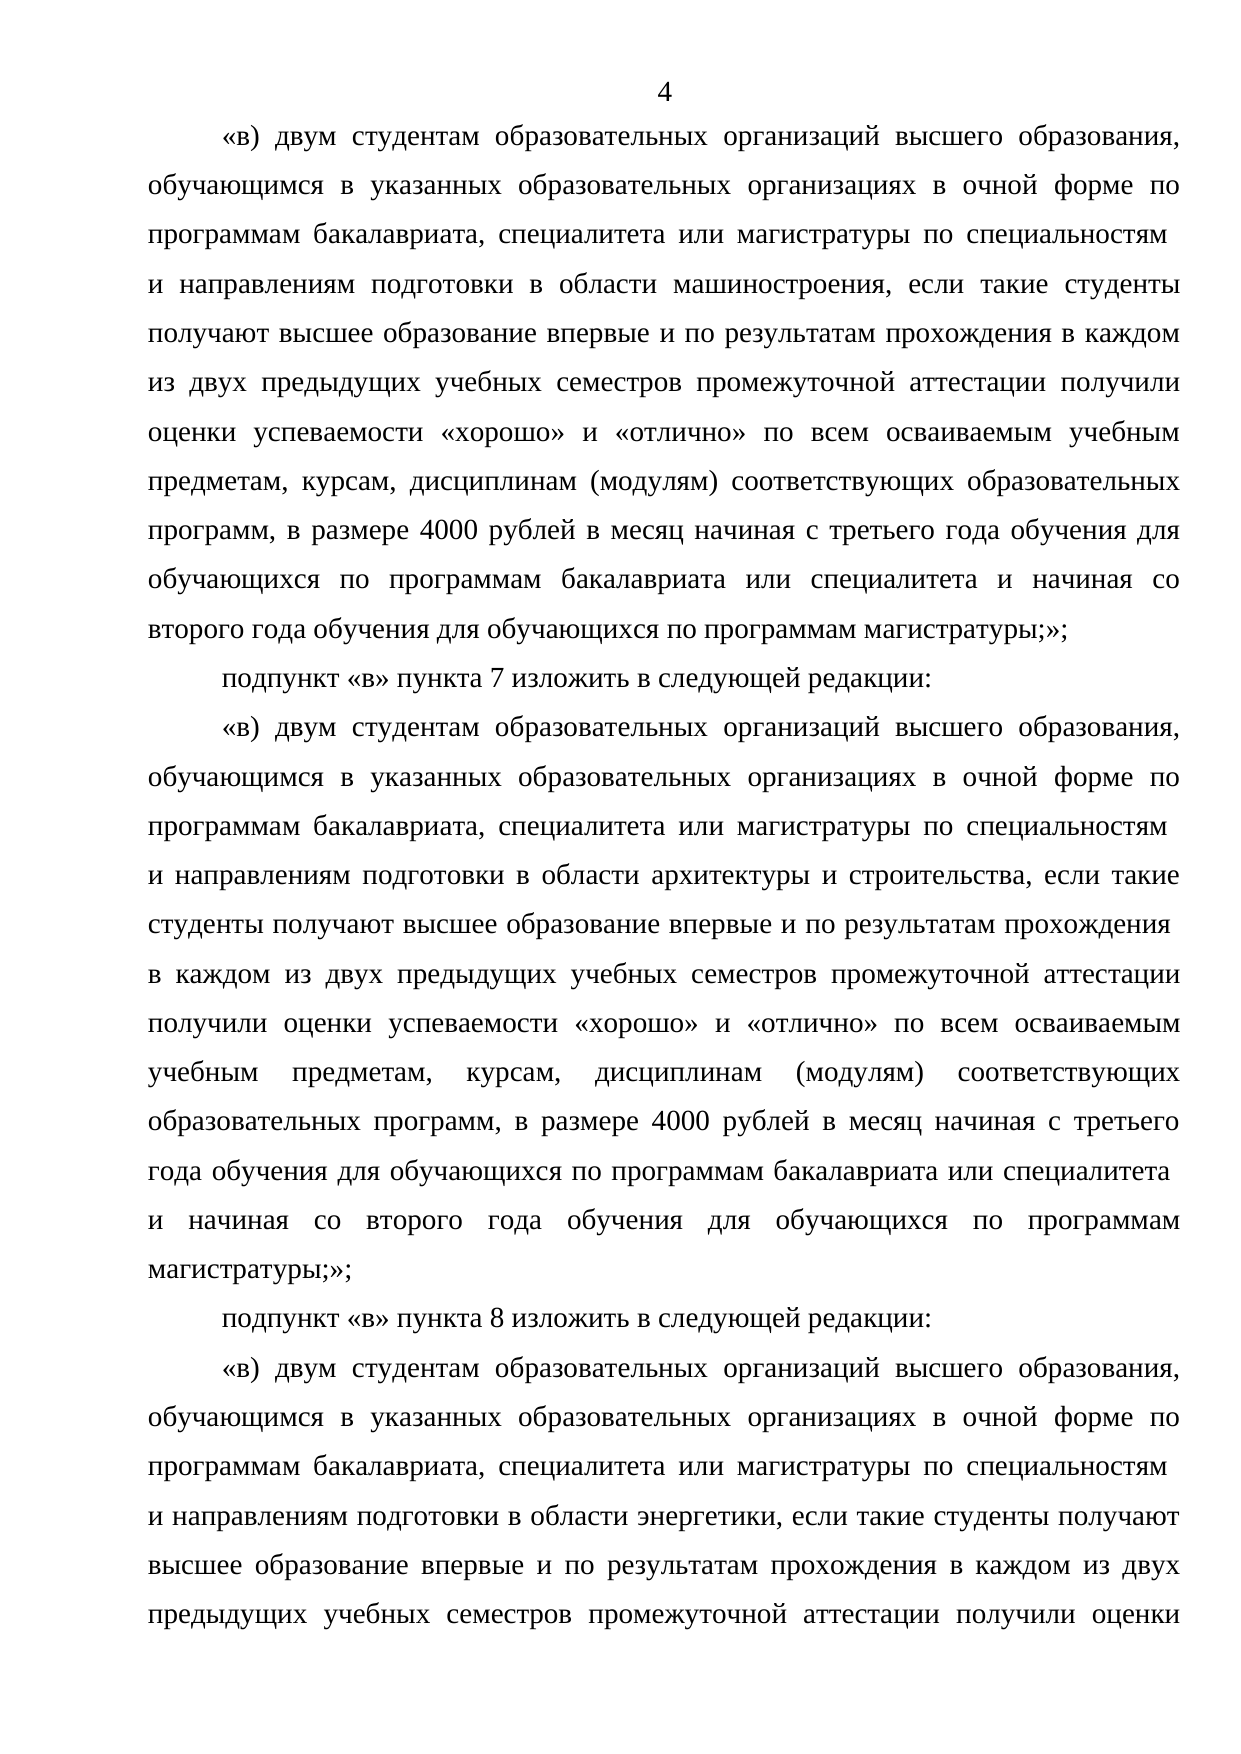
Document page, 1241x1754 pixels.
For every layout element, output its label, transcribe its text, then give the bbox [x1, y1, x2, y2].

text «в) двум студентам образовательных организаций высшего образования, обучающимся в указанных образовательных организациях в очной форме по программам бакалавриата, специалитета или магистратуры по специальностям и направлениям подготовки в области архитектуры и строительства, если такие студенты получают высшее образование впервые и по результатам прохождения в каждом из двух предыдущих учебных семестров промежуточной аттестации получили оценки успеваемости «хорошо» и «отлично» по всем осваиваемым учебным предметам, курсам, дисциплинам (модулям) соответствующих образовательных программ, в размере 4000 рублей в месяц начиная с третьего года обучения для обучающихся по программам бакалавриата или специалитета и начиная со второго года обучения для обучающихся по программам магистратуры;»; [148, 709, 1181, 1285]
text подпункт «в» пункта 8 изложить в следующей редакции: [148, 1301, 1181, 1334]
text «в) двум студентам образовательных организаций высшего образования, обучающимся в указанных образовательных организациях в очной форме по программам бакалавриата, специалитета или магистратуры по специальностям и направлениям подготовки в области машиностроения, если такие студенты получают высшее образование впервые и по результатам прохождения в каждом из двух предыдущих учебных семестров промежуточной аттестации получили оценки успеваемости «хорошо» и «отлично» по всем осваиваемым учебным предметам, курсам, дисциплинам (модулям) соответствующих образовательных программ, в размере 4000 рублей в месяц начиная с третьего года обучения для обучающихся по программам бакалавриата или специалитета и начиная со второго года обучения для обучающихся по программам магистратуры;»; [148, 118, 1181, 644]
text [148, 1350, 1181, 1630]
text подпункт «в» пункта 7 изложить в следующей редакции: [148, 660, 1181, 694]
